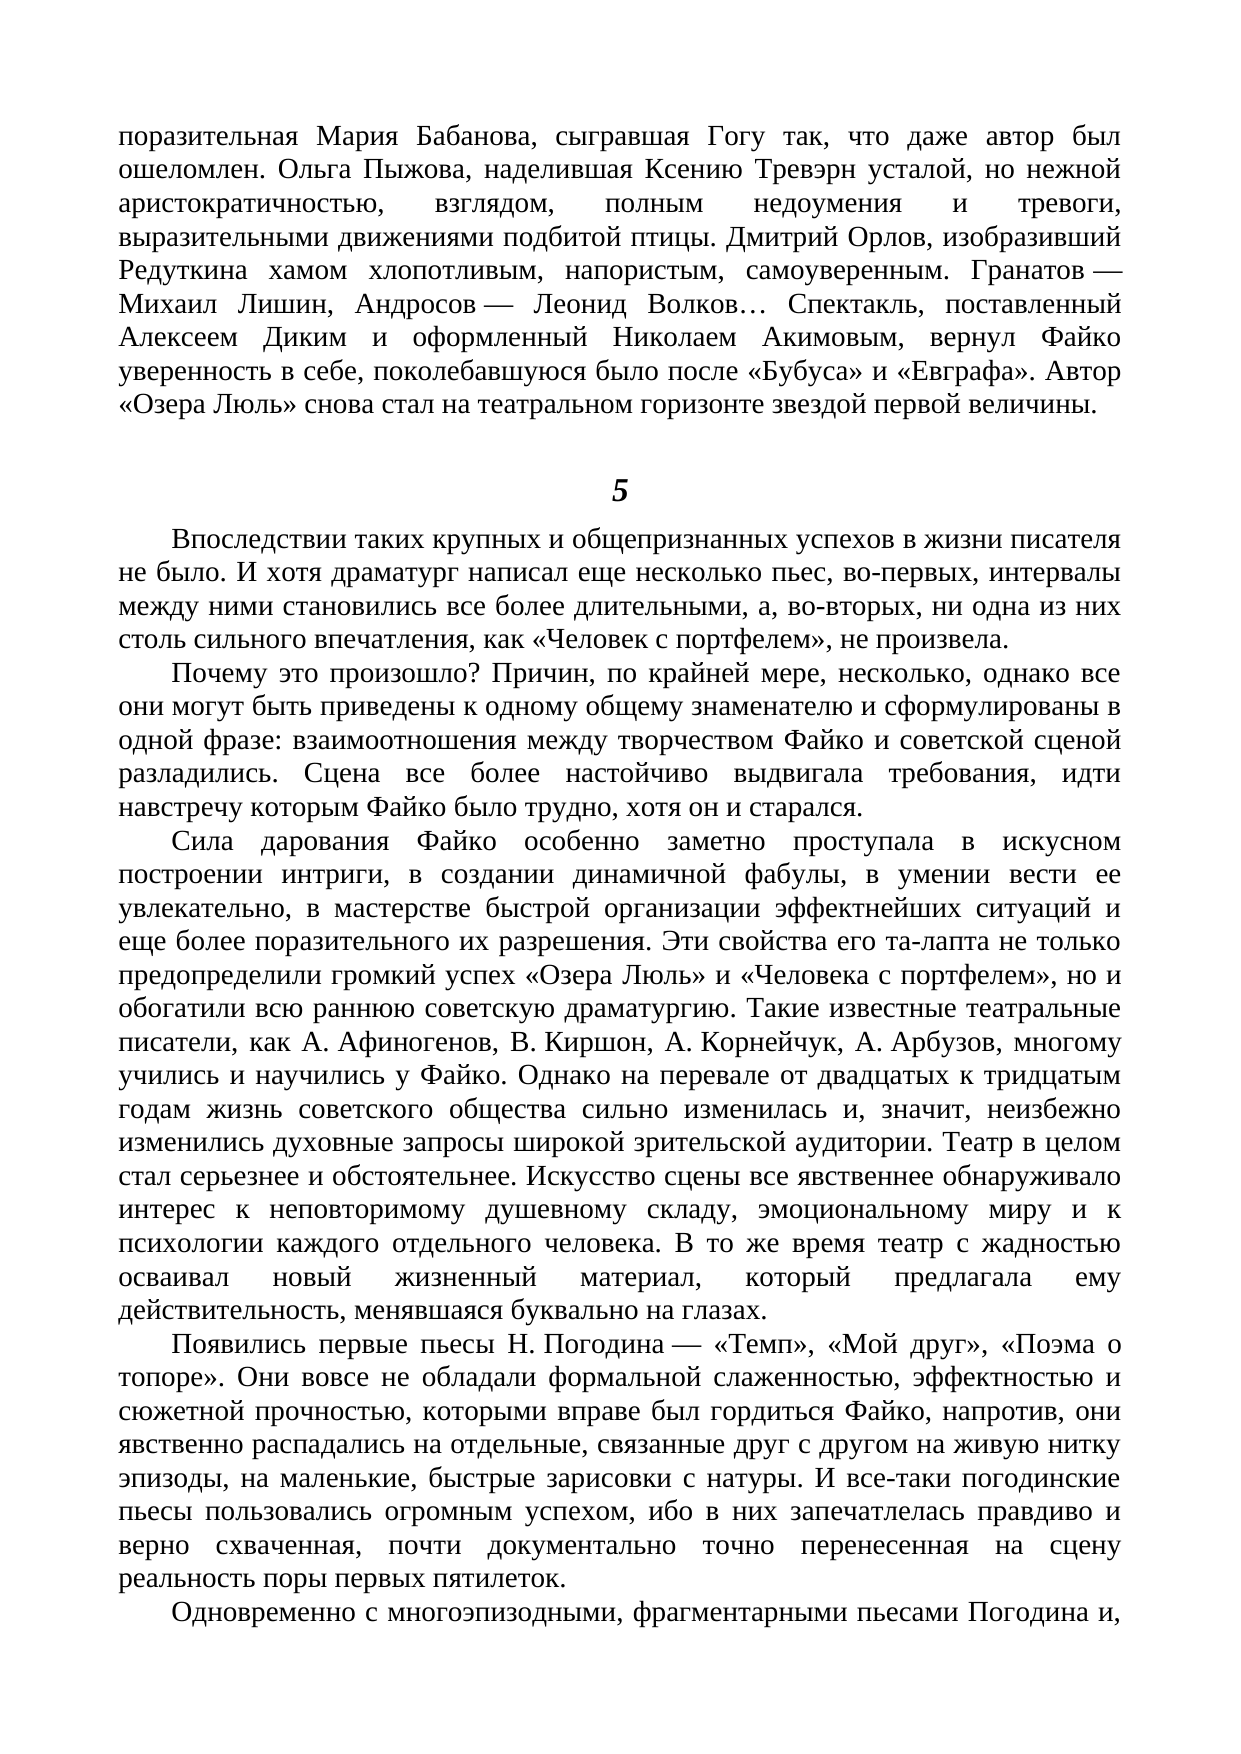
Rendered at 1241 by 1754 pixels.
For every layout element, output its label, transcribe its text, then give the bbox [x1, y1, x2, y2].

text Почему это произошло? Причин, по крайней мере, несколько, однако все они могут быть приведены к одному общему знаменателю и сформулированы в одной фразе: взаимоотношения между творчеством Файко и советской сценой разладились. Сцена все более настойчиво выдвигала требования, идти навстречу которым Файко было трудно, хотя он и старался. [118, 655, 1122, 823]
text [118, 118, 1122, 420]
text Сила дарования Файко особенно заметно проступала в искусном построении интриги, в создании динамичной фабулы, в умении вести ее увлекательно, в мастерстве быстрой организации эффектнейших ситуаций и еще более поразительного их разрешения. Эти свойства его та-лапта не только предопределили громкий успех «Озера {35} Люль» и «Человека с портфелем», но и обогатили всю раннюю советскую драматургию. Такие известные театральные писатели, как А. Афиногенов, В. Киршон, А. Корнейчук, А. Арбузов, многому учились и научились у Файко. Однако на перевале от двадцатых к тридцатым годам жизнь советского общества сильно изменилась и, значит, неизбежно изменились духовные запросы широкой зрительской аудитории. Театр в целом стал серьезнее и обстоятельнее. Искусство сцены все явственнее обнаруживало интерес к неповторимому душевному складу, эмоциональному миру и к психологии каждого отдельного человека. В то же время театр с жадностью осваивал новый жизненный материал, который предлагала ему действительность, менявшаяся буквально на глазах. [118, 823, 1122, 1326]
text Появились первые пьесы Н. Погодина — «Темп», «Мой друг», «Поэма о топоре». Они вовсе не обладали формальной слаженностью, эффектностью и сюжетной прочностью, которыми вправе был гордиться Файко, напротив, они явственно распадались на отдельные, связанные друг с другом на живую нитку эпизоды, на маленькие, быстрые зарисовки с натуры. И все-таки погодинские пьесы пользовались огромным успехом, ибо в них запечатлелась правдиво и верно схваченная, почти документально точно перенесенная на сцену реальность поры первых пятилеток. [118, 1326, 1122, 1594]
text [118, 1594, 1122, 1628]
text Впоследствии таких крупных и общепризнанных успехов в жизни писателя не было. И хотя драматург написал еще несколько пьес, во-первых, интервалы между ними становились все более длительными, а, во-вторых, ни одна из них столь сильного впечатления, как «Человек с портфелем», не произвела. [118, 521, 1122, 655]
subtitle 5 [118, 470, 1122, 508]
